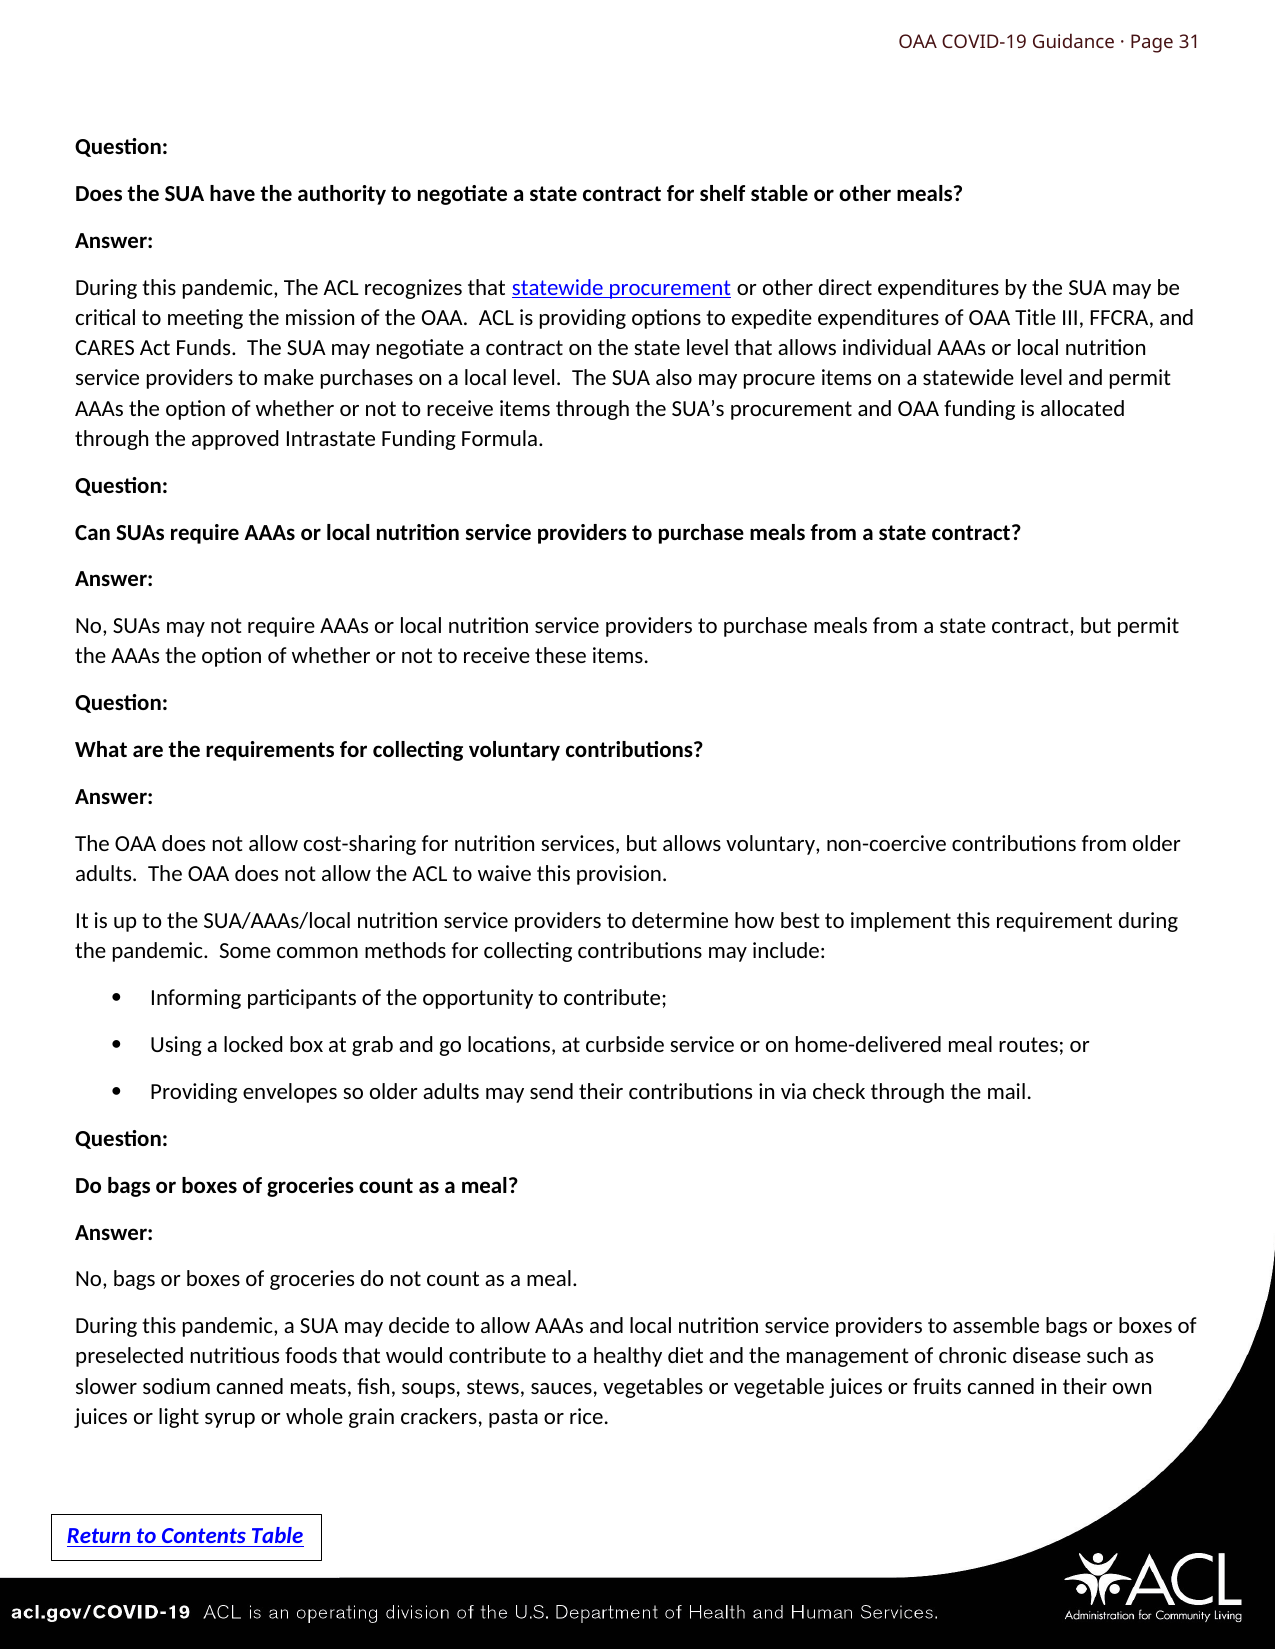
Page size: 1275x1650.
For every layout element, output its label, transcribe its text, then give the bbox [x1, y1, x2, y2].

text Question: [75, 1124, 1200, 1152]
text Question: [75, 688, 1200, 717]
list Providing envelopes so older adults may send their contributions in via check through the mail. [112, 1077, 1200, 1105]
picture [0, 1233, 1275, 1649]
text Answer: [75, 1218, 1200, 1246]
text What are the requirements for collecting voluntary contributions? [75, 735, 1200, 763]
text Answer: [75, 564, 1200, 593]
text During this pandemic, The ACL recognizes that statewide procurement or other direct expenditures by the SUA may be critical to meeting the mission of the OAA. ACL is providing options to expedite expenditures of OAA Title III, FFCRA, and CARES Act Funds. The SUA may negotiate a contract on the state level that allows individual AAAs or local nutrition service providers to make purchases on a local level. The SUA also may procure items on a statewide level and permit AAAs the option of whether or not to receive items through the SUA’s procurement and OAA funding is allocated through the approved Intrastate Funding Formula. [75, 273, 1200, 452]
list Informing participants of the opportunity to contribute; [112, 983, 1200, 1011]
text Answer: [75, 226, 1200, 254]
text Does the SUA have the authority to negotiate a state contract for shelf stable or other meals? [75, 179, 1200, 207]
text No, bags or boxes of groceries do not count as a meal. [75, 1264, 1200, 1293]
text It is up to the SUA/AAAs/local nutrition service providers to determine how best to implement this requirement during the pandemic. Some common methods for collecting contributions may include: [75, 906, 1200, 964]
text During this pandemic, a SUA may decide to allow AAAs and local nutrition service providers to assemble bags or boxes of preselected nutritious foods that would contribute to a healthy diet and the management of chronic disease such as slower sodium canned meats, fish, soups, stews, sauces, vegetables or vegetable juices or fruits canned in their own juices or light syrup or whole grain crackers, pasta or rice. [75, 1311, 1200, 1430]
text Question: [75, 132, 1200, 160]
text Question: [75, 471, 1200, 499]
text The OAA does not allow cost-sharing for nutrition services, but allows voluntary, non-coercive contributions from older adults. The OAA does not allow the ACL to waive this provision. [75, 829, 1200, 887]
text Answer: [75, 782, 1200, 810]
text No, SUAs may not require AAAs or local nutrition service providers to purchase meals from a state contract, but permit the AAAs the option of whether or not to receive these items. [75, 611, 1200, 670]
list Using a locked box at grab and go locations, at curbside service or on home-delivered meal routes; or [112, 1030, 1200, 1058]
text Do bags or boxes of groceries count as a meal? [75, 1171, 1200, 1199]
text Can SUAs require AAAs or local nutrition service providers to purchase meals from a state contract? [75, 518, 1200, 546]
